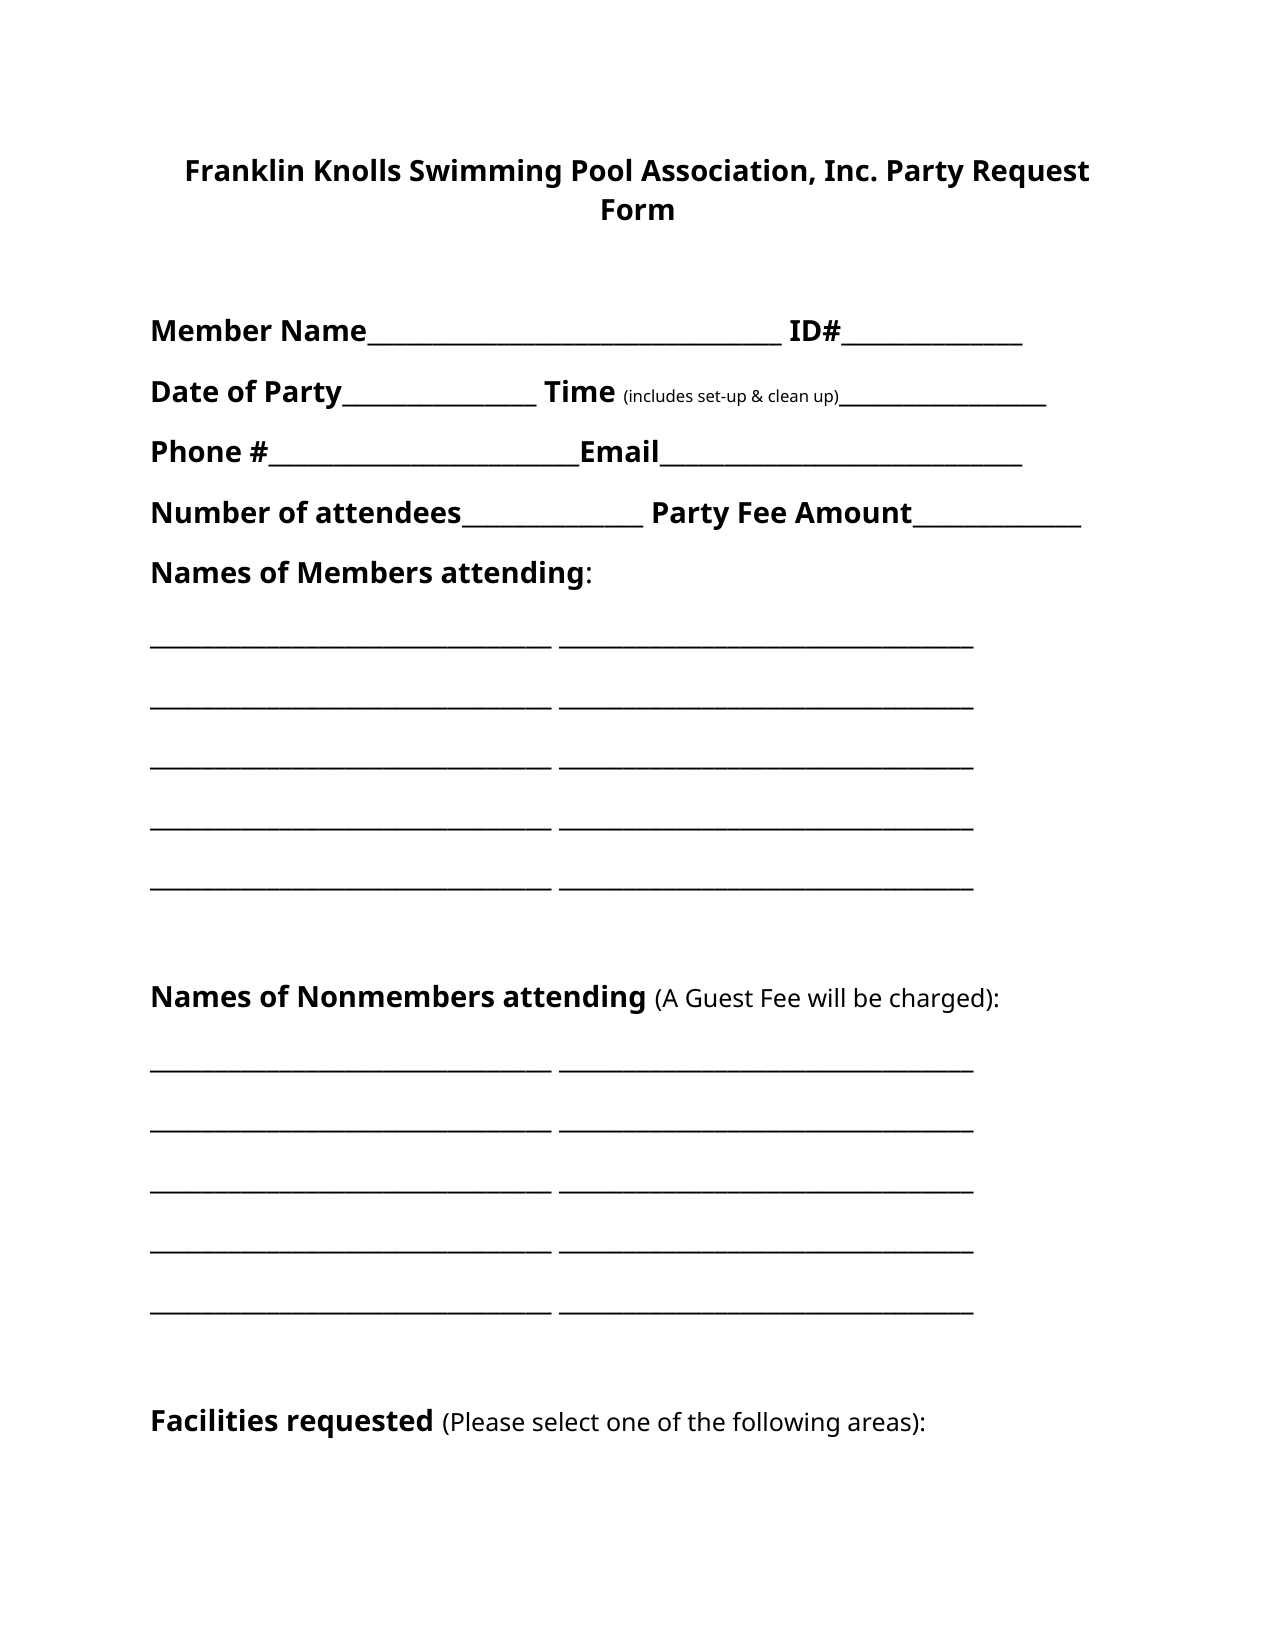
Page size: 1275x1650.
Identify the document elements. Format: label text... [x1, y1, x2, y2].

text Facilities requested (Please select one of the following areas): [150, 1400, 1125, 1440]
text Member Name________________________________ ID#______________ [150, 311, 1125, 350]
text _______________________________ ________________________________ [150, 1097, 1125, 1137]
text Names of Members attending: [150, 553, 1125, 592]
text _______________________________ ________________________________ [150, 795, 1125, 834]
text _______________________________ ________________________________ [150, 1218, 1125, 1258]
text Names of Nonmembers attending (A Guest Fee will be charged): [150, 976, 1125, 1016]
text _______________________________ ________________________________ [150, 734, 1125, 774]
text Date of Party_______________ Time (includes set-up & clean up)________________ [150, 371, 1125, 411]
text Franklin Knolls Swimming Pool Association, Inc. Party Request Form [150, 150, 1125, 229]
text Number of attendees______________ Party Fee Amount_____________ [150, 492, 1125, 532]
text _______________________________ ________________________________ [150, 613, 1125, 653]
text Phone #________________________Email____________________________ [150, 432, 1125, 471]
text _______________________________ ________________________________ [150, 855, 1125, 895]
text _______________________________ ________________________________ [150, 1158, 1125, 1198]
text _______________________________ ________________________________ [150, 674, 1125, 713]
text _______________________________ ________________________________ [150, 1279, 1125, 1319]
text _______________________________ ________________________________ [150, 1037, 1125, 1077]
